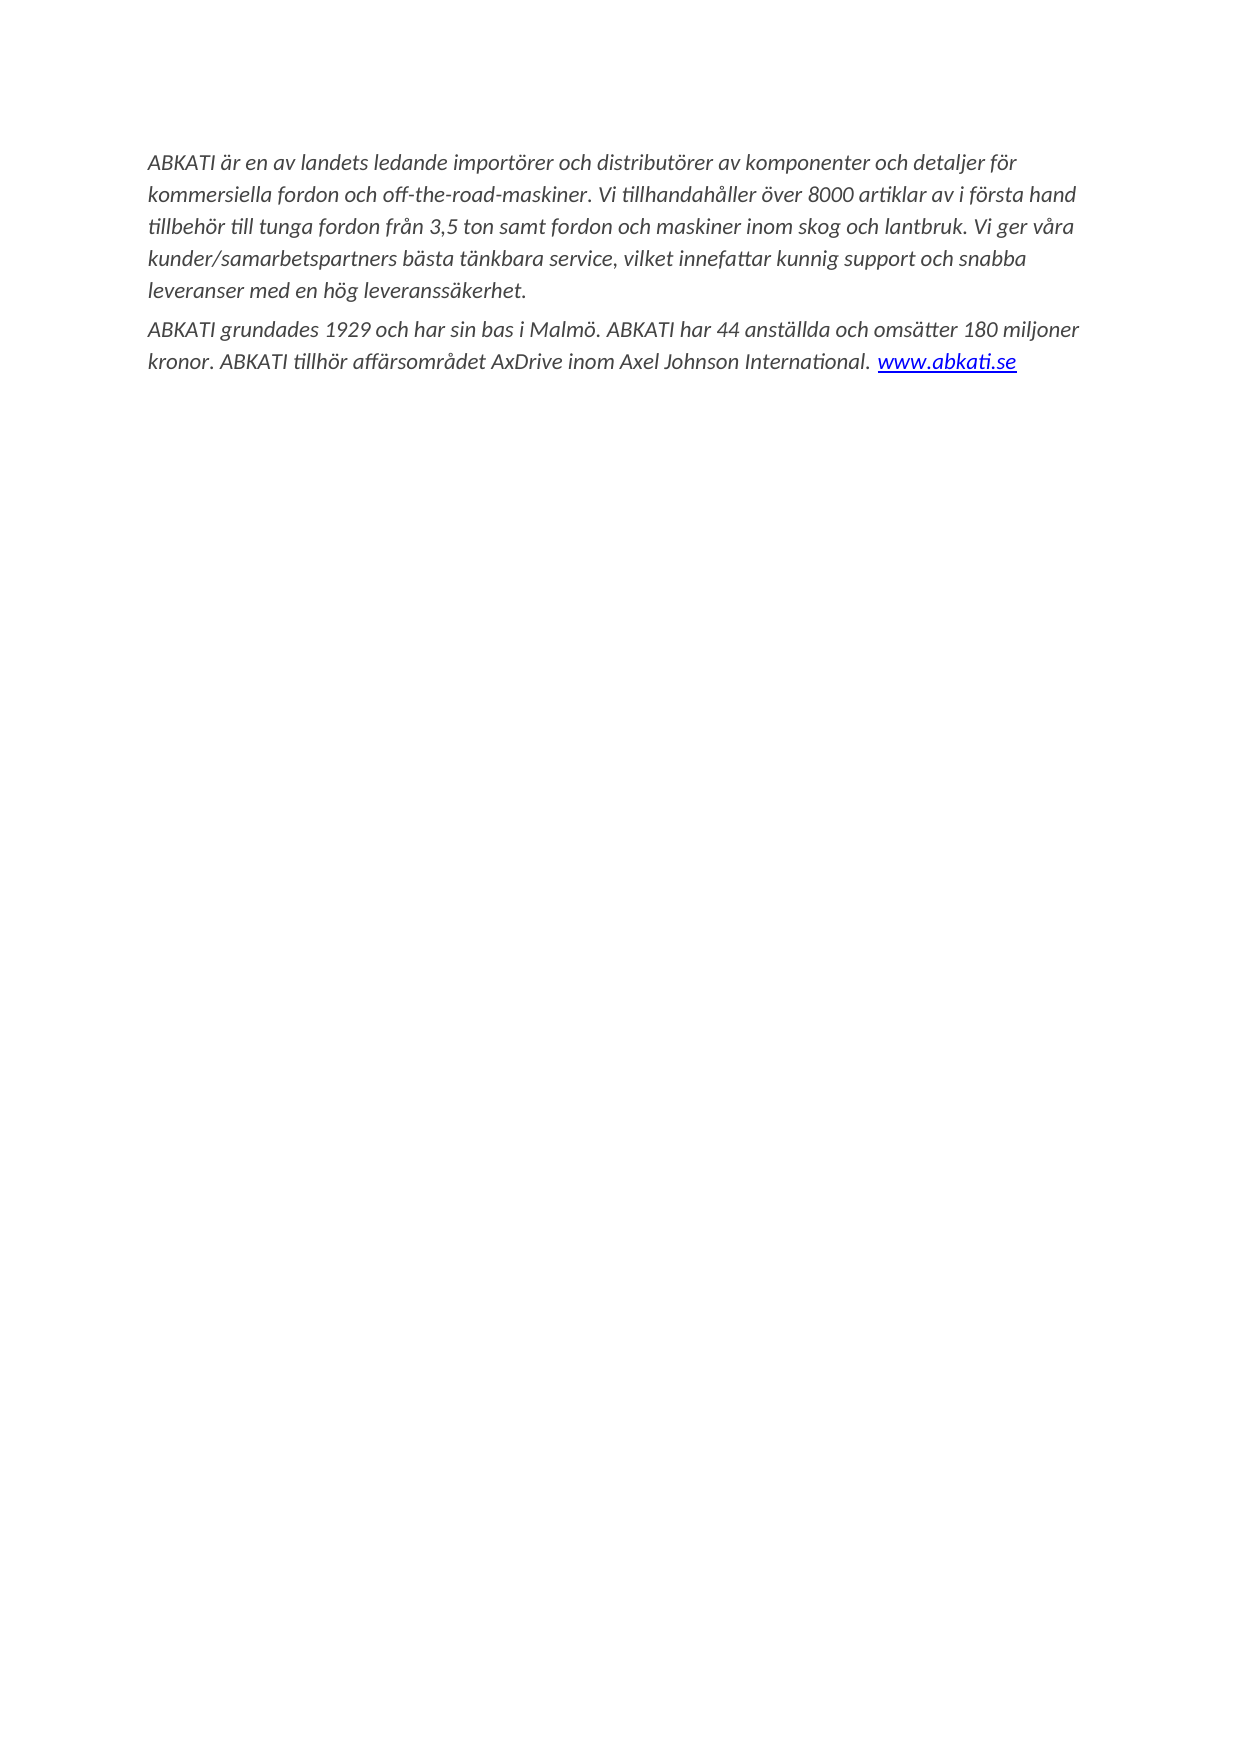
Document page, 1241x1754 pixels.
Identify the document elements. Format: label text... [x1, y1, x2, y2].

text ABKATI är en av landets ledande importörer och distributörer av komponenter och detaljer för kommersiella fordon och off-the-road-maskiner. Vi tillhandahåller över 8000 artiklar av i första hand tillbehör till tunga fordon från 3,5 ton samt fordon och maskiner inom skog och lantbruk. Vi ger våra kunder/samarbetspartners bästa tänkbara service, vilket innefattar kunnig support och snabba leveranser med en hög leveranssäkerhet. [148, 148, 1093, 304]
text ABKATI grundades 1929 och har sin bas i Malmö. ABKATI har 44 anställda och omsätter 180 miljoner kronor. ABKATI tillhör affärsområdet AxDrive inom Axel Johnson International. www.abkati.se [148, 315, 1093, 375]
